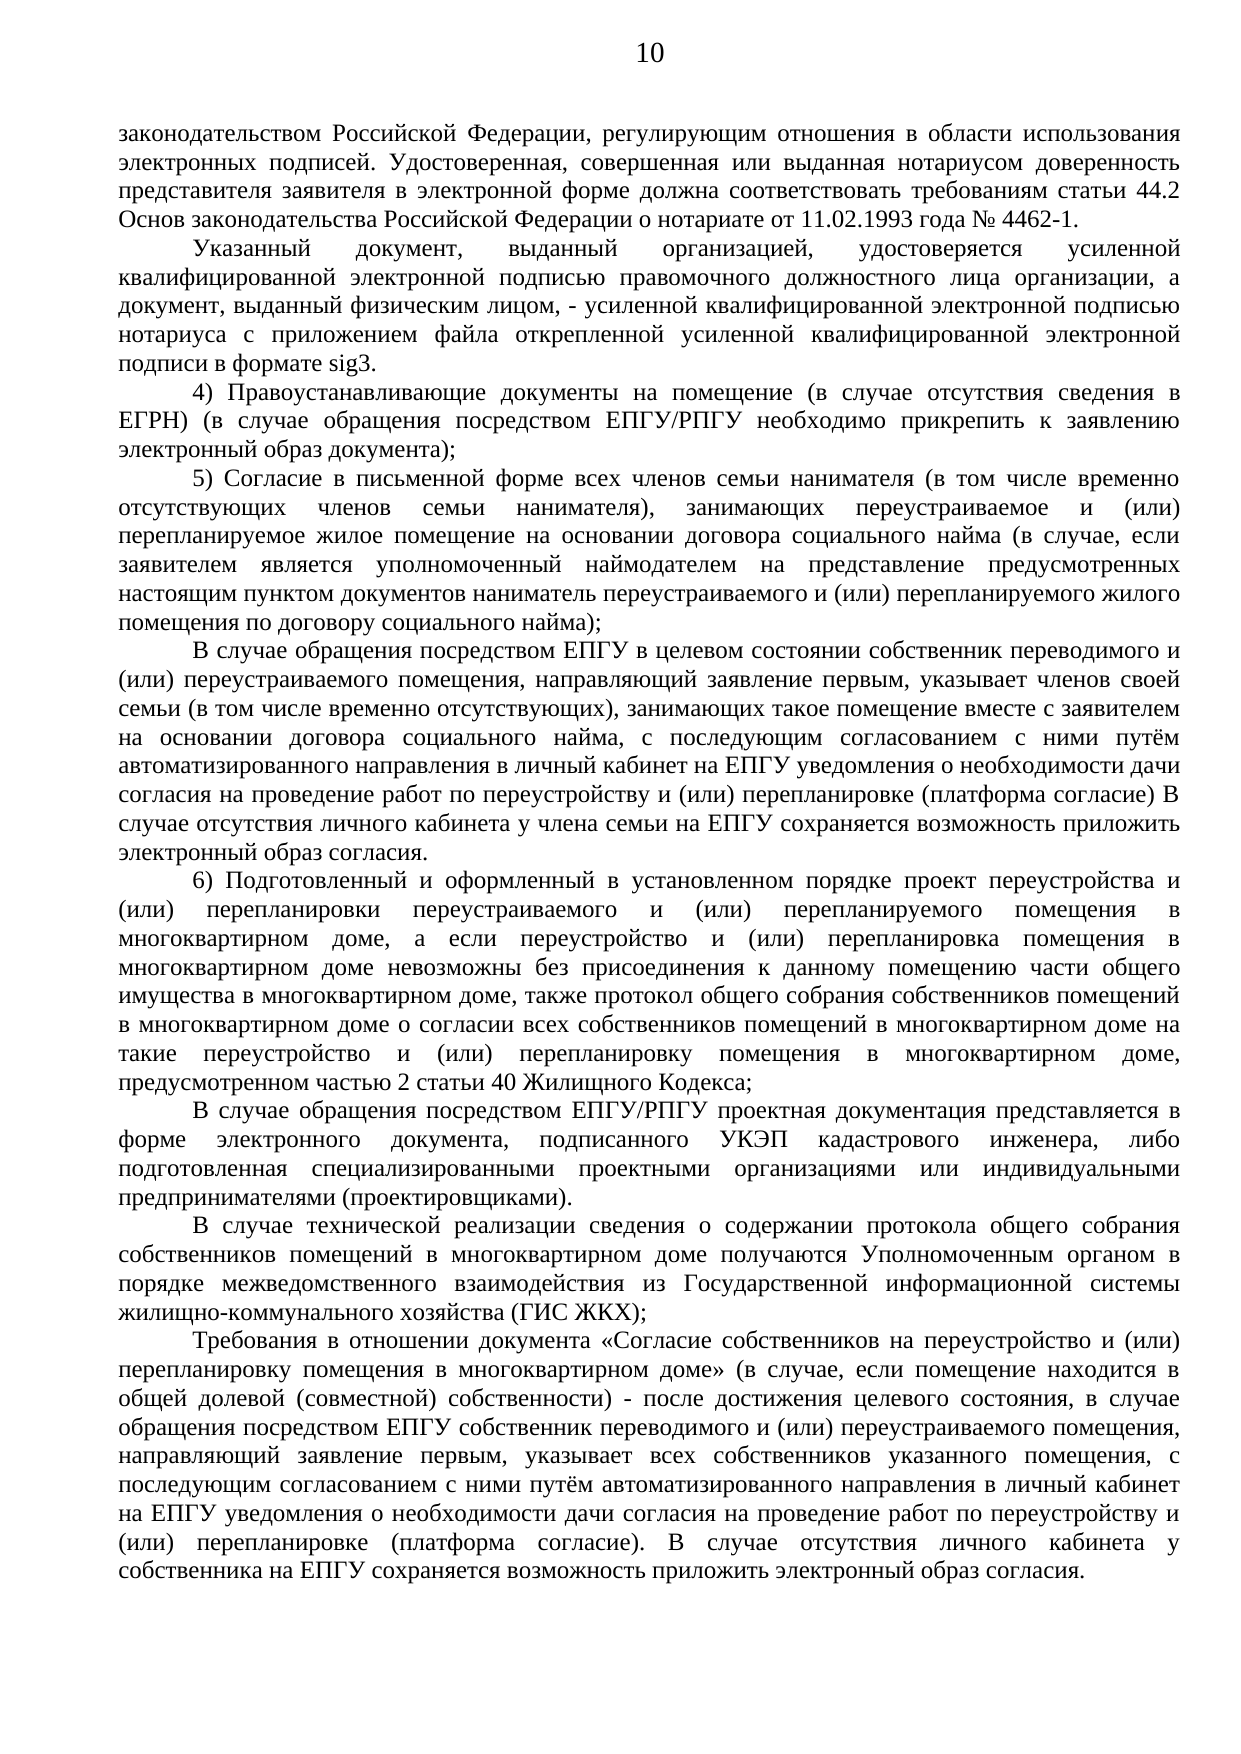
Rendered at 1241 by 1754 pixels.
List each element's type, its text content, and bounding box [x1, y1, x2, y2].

text 4) Правоустанавливающие документы на помещение (в случае отсутствия сведения в ЕГРН) (в случае обращения посредством ЕПГУ/РПГУ необходимо прикрепить к заявлению электронный образ документа); [118, 377, 1181, 463]
text 5) Согласие в письменной форме всех членов семьи нанимателя (в том числе временно отсутствующих членов семьи нанимателя), занимающих переустраиваемое и (или) перепланируемое жилое помещение на основании договора социального найма (в случае, если заявителем является уполномоченный наймодателем на представление предусмотренных настоящим пунктом документов наниматель переустраиваемого и (или) перепланируемого жилого помещения по договору социального найма); [118, 463, 1181, 636]
text 6) Подготовленный и оформленный в установленном порядке проект переустройства и (или) перепланировки переустраиваемого и (или) перепланируемого помещения в многоквартирном доме, а если переустройство и (или) перепланировка помещения в многоквартирном доме невозможны без присоединения к данному помещению части общего имущества в многоквартирном доме, также протокол общего собрания собственников помещений в многоквартирном доме о согласии всех собственников помещений в многоквартирном доме на такие переустройство и (или) перепланировку помещения в многоквартирном доме, предусмотренном частью 2 статьи 40 Жилищного Кодекса; [118, 866, 1181, 1096]
text В случае технической реализации сведения о содержании протокола общего собрания собственников помещений в многоквартирном доме получаются Уполномоченным органом в порядке межведомственного взаимодействия из Государственной информационной системы жилищно-коммунального хозяйства (ГИС ЖКХ); [118, 1211, 1181, 1326]
text Указанный документ, выданный организацией, удостоверяется усиленной квалифицированной электронной подписью правомочного должностного лица организации, а документ, выданный физическим лицом, - усиленной квалифицированной электронной подписью нотариуса с приложением файла открепленной усиленной квалифицированной электронной подписи в формате sig3. [118, 233, 1181, 377]
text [118, 118, 1181, 233]
text Требования в отношении документа «Согласие собственников на переустройство и (или) перепланировку помещения в многоквартирном доме» (в случае, если помещение находится в общей долевой (совместной) собственности) - после достижения целевого состояния, в случае обращения посредством ЕПГУ собственник переводимого и (или) переустраиваемого помещения, направляющий заявление первым, указывает всех собственников указанного помещения, с последующим согласованием с ними путём автоматизированного направления в личный кабинет на ЕПГУ уведомления о необходимости дачи согласия на проведение работ по переустройству и (или) перепланировке (платформа согласие). В случае отсутствия личного кабинета у собственника на ЕПГУ сохраняется возможность приложить электронный образ согласия. [118, 1326, 1181, 1584]
text В случае обращения посредством ЕПГУ в целевом состоянии собственник переводимого и (или) переустраиваемого помещения, направляющий заявление первым, указывает членов своей семьи (в том числе временно отсутствующих), занимающих такое помещение вместе с заявителем на основании договора социального найма, с последующим согласованием с ними путём автоматизированного направления в личный кабинет на ЕПГУ уведомления о необходимости дачи согласия на проведение работ по переустройству и (или) перепланировке (платформа согласие) В случае отсутствия личного кабинета у члена семьи на ЕПГУ сохраняется возможность приложить электронный образ согласия. [118, 636, 1181, 866]
text В случае обращения посредством ЕПГУ/РПГУ проектная документация представляется в форме электронного документа, подписанного УКЭП кадастрового инженера, либо подготовленная специализированными проектными организациями или индивидуальными предпринимателями (проектировщиками). [118, 1096, 1181, 1211]
